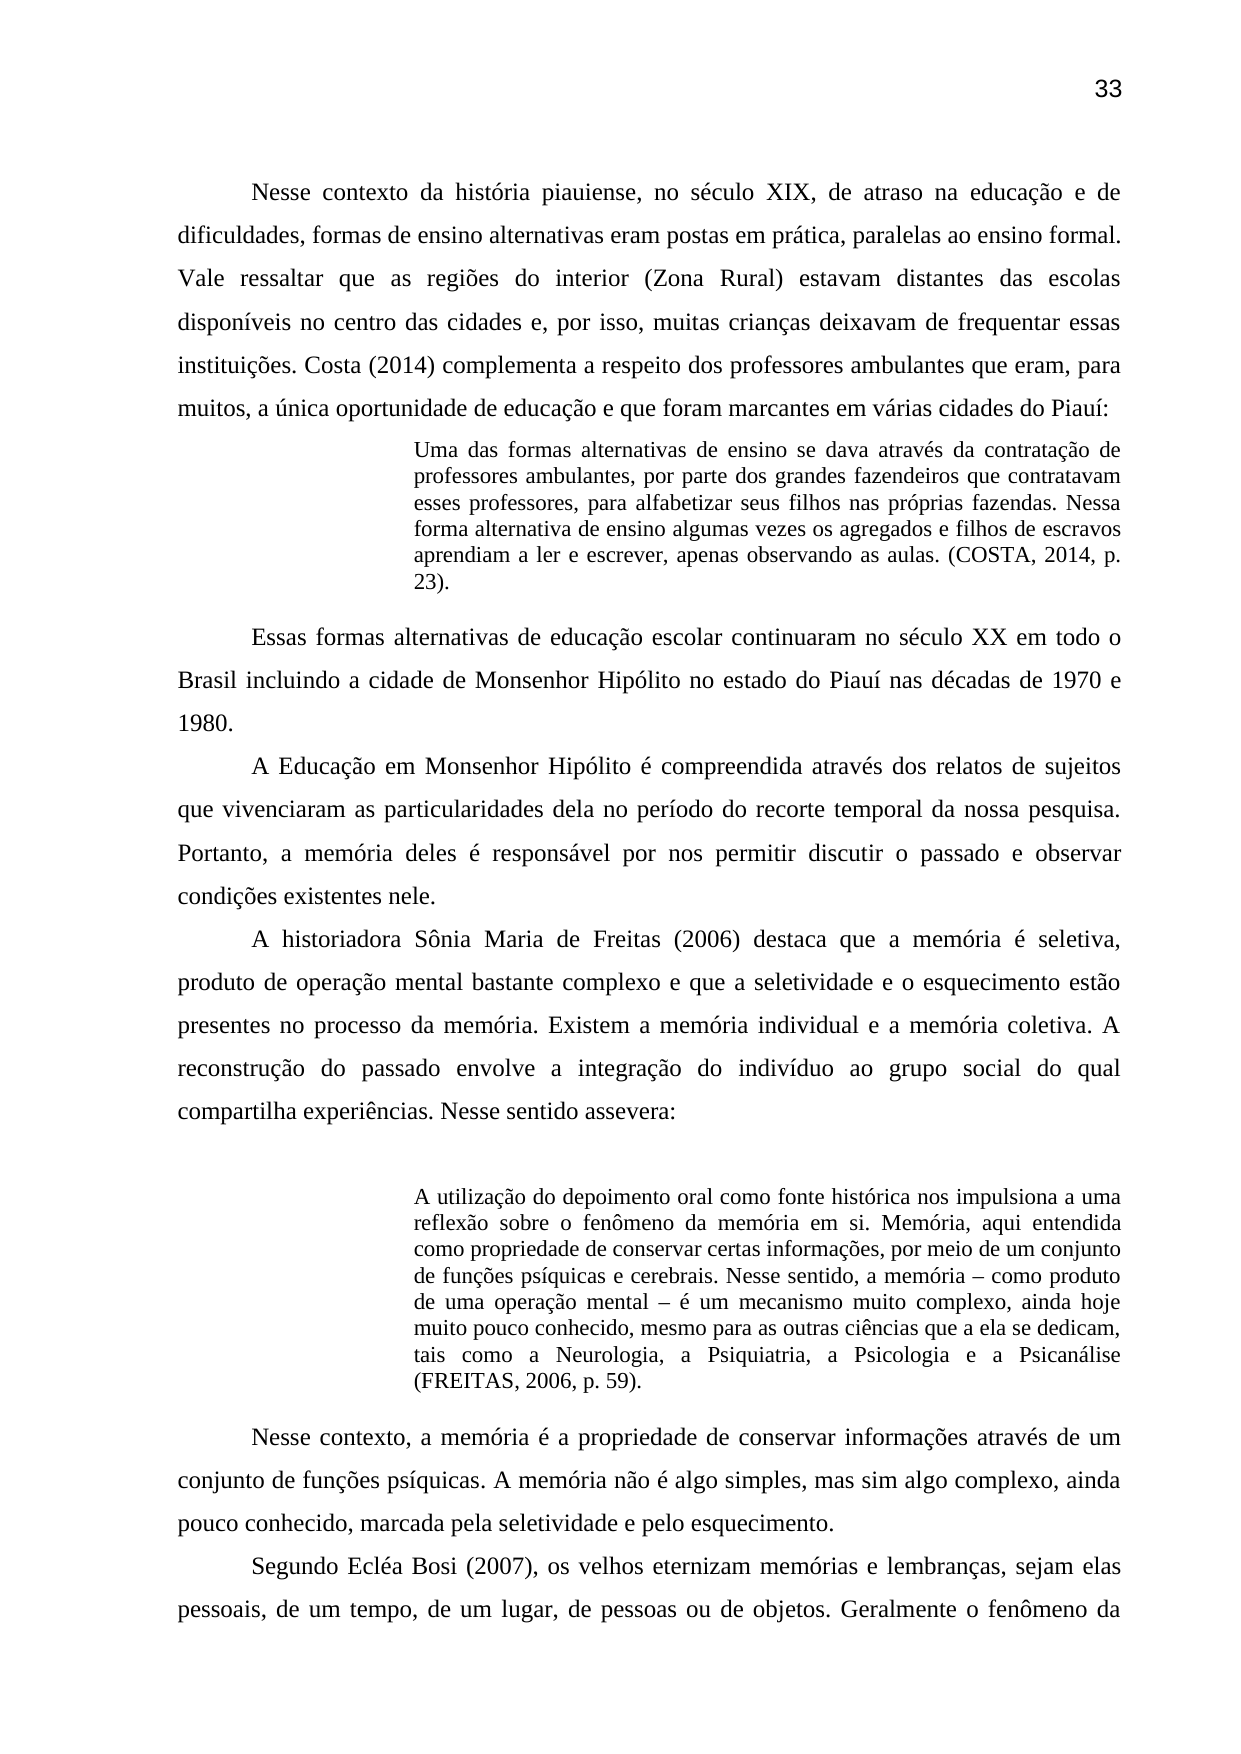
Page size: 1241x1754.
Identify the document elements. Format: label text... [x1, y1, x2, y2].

text Nesse contexto da história piauiense, no século XIX, de atraso na educação e de dificuldades, formas de ensino alternativas eram postas em prática, paralelas ao ensino formal. Vale ressaltar que as regiões do interior (Zona Rural) estavam distantes das escolas disponíveis no centro das cidades e, por isso, muitas crianças deixavam de frequentar essas instituições. Costa (2014) complementa a respeito dos professores ambulantes que eram, para muitos, a única oportunidade de educação e que foram marcantes em várias cidades do Piauí: [177, 177, 1122, 422]
text Essas formas alternativas de educação escolar continuaram no século XX em todo o Brasil incluindo a cidade de Monsenhor Hipólito no estado do Piauí nas décadas de 1970 e 1980. [177, 622, 1122, 737]
text A historiadora Sônia Maria de Freitas (2006) destaca que a memória é seletiva, produto de operação mental bastante complexo e que a seletividade e o esquecimento estão presentes no processo da memória. Existem a memória individual e a memória coletiva. A reconstrução do passado envolve a integração do indivíduo ao grupo social do qual compartilha experiências. Nesse sentido assevera: [177, 924, 1122, 1125]
text A Educação em Monsenhor Hipólito é compreendida através dos relatos de sujeitos que vivenciaram as particularidades dela no período do recorte temporal da nossa pesquisa. Portanto, a memória deles é responsável por nos permitir discutir o passado e observar condições existentes nele. [177, 751, 1122, 909]
text A utilização do depoimento oral como fonte histórica nos impulsiona a uma reflexão sobre o fenômeno da memória em si. Memória, aqui entendida como propriedade de conservar certas informações, por meio de um conjunto de funções psíquicas e cerebrais. Nesse sentido, a memória – como produto de uma operação mental – é um mecanismo muito complexo, ainda hoje muito pouco conhecido, mesmo para as outras ciências que a ela se dedicam, tais como a Neurologia, a Psiquiatria, a Psicologia e a Psicanálise (FREITAS, 2006, p. 59). [413, 1183, 1122, 1393]
text Nesse contexto, a memória é a propriedade de conservar informações através de um conjunto de funções psíquicas. A memória não é algo simples, mas sim algo complexo, ainda pouco conhecido, marcada pela seletividade e pelo esquecimento. [177, 1422, 1122, 1537]
text Uma das formas alternativas de ensino se dava através da contratação de professores ambulantes, por parte dos grandes fazendeiros que contratavam esses professores, para alfabetizar seus filhos nas próprias fazendas. Nessa forma alternativa de ensino algumas vezes os agregados e filhos de escravos aprendiam a ler e escrever, apenas observando as aulas. (COSTA, 2014, p. 23). [413, 436, 1122, 594]
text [177, 1551, 1122, 1623]
